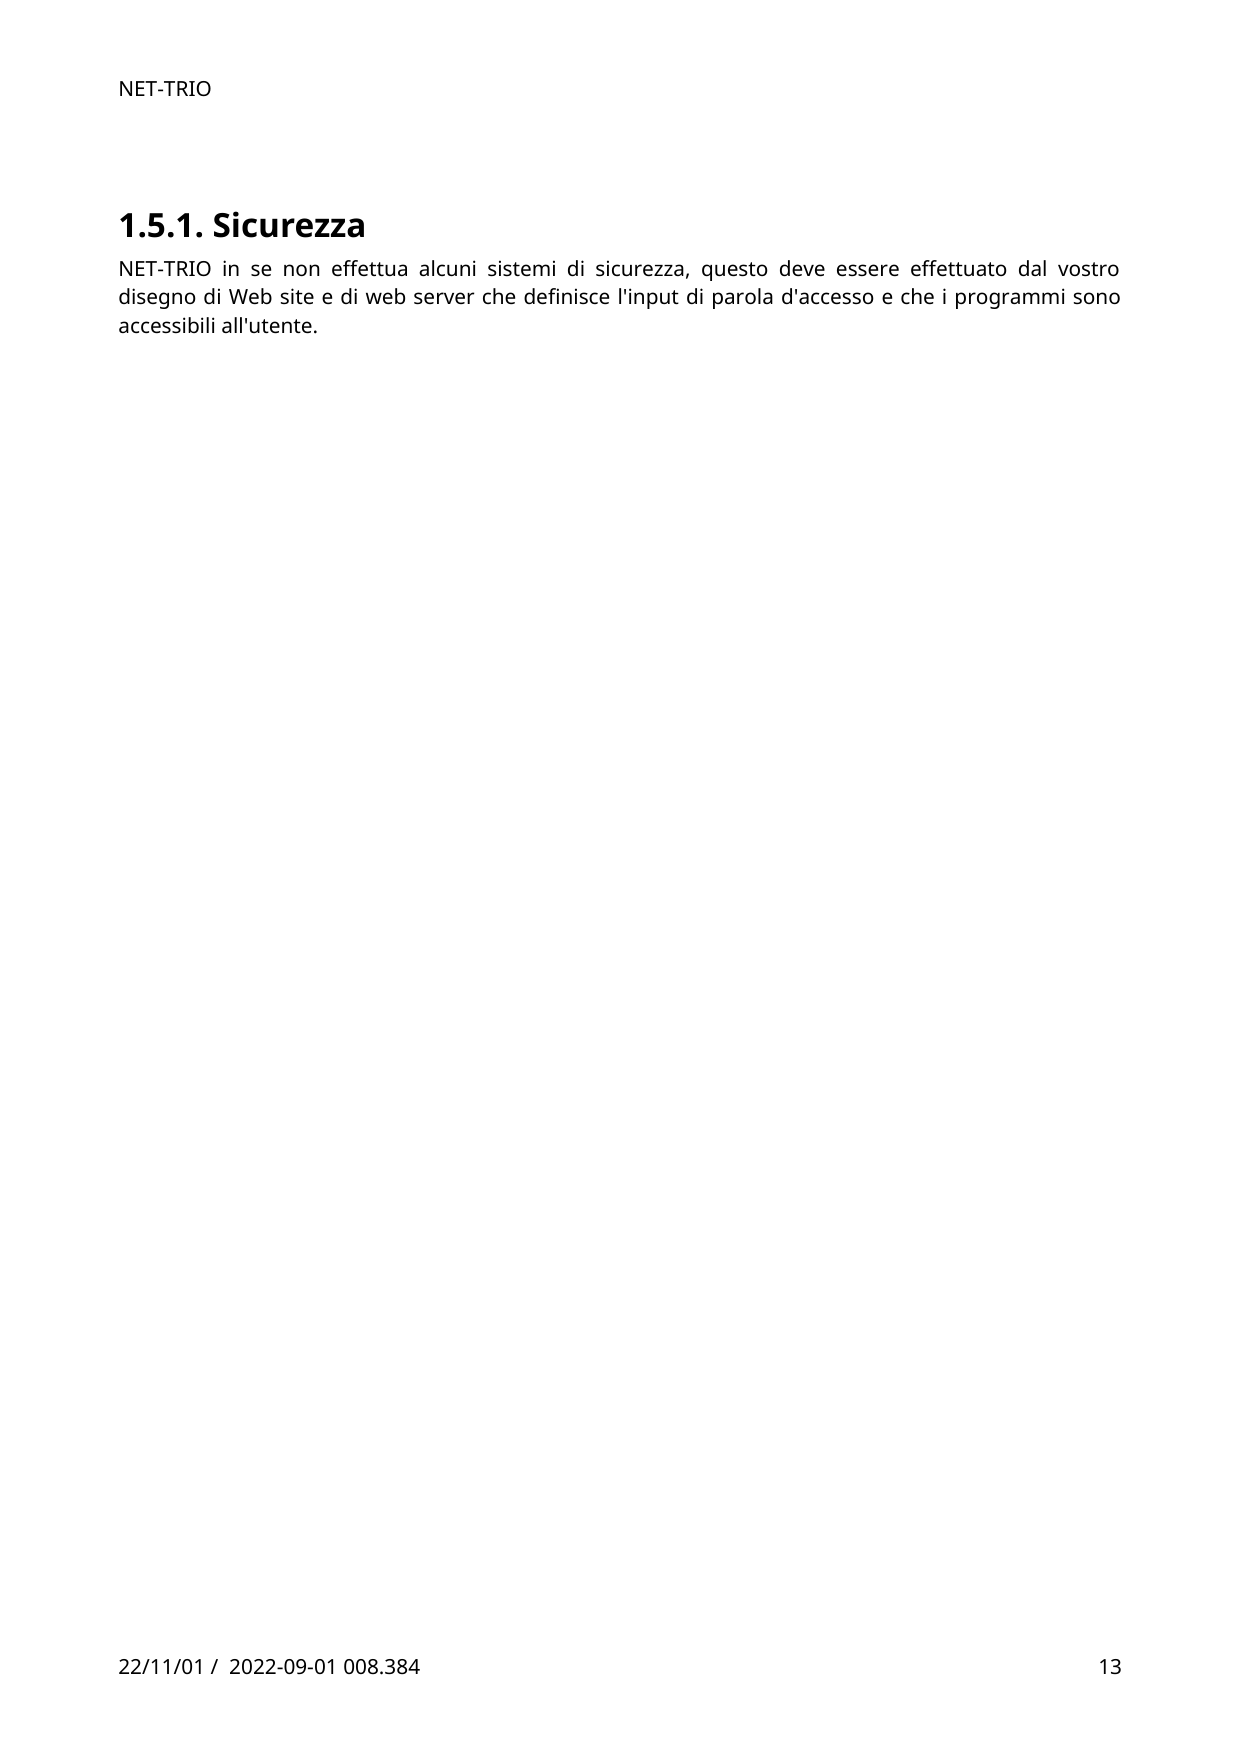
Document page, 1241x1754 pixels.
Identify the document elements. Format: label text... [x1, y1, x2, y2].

text NET-TRIO in se non effettua alcuni sistemi di sicurezza, questo deve essere effettuato dal vostro disegno di Web site e di web server che definisce l'input di parola d'accesso e che i programmi sono accessibili all'utente. [118, 254, 1122, 339]
subtitle 1.5.1. Sicurezza [118, 202, 1122, 248]
